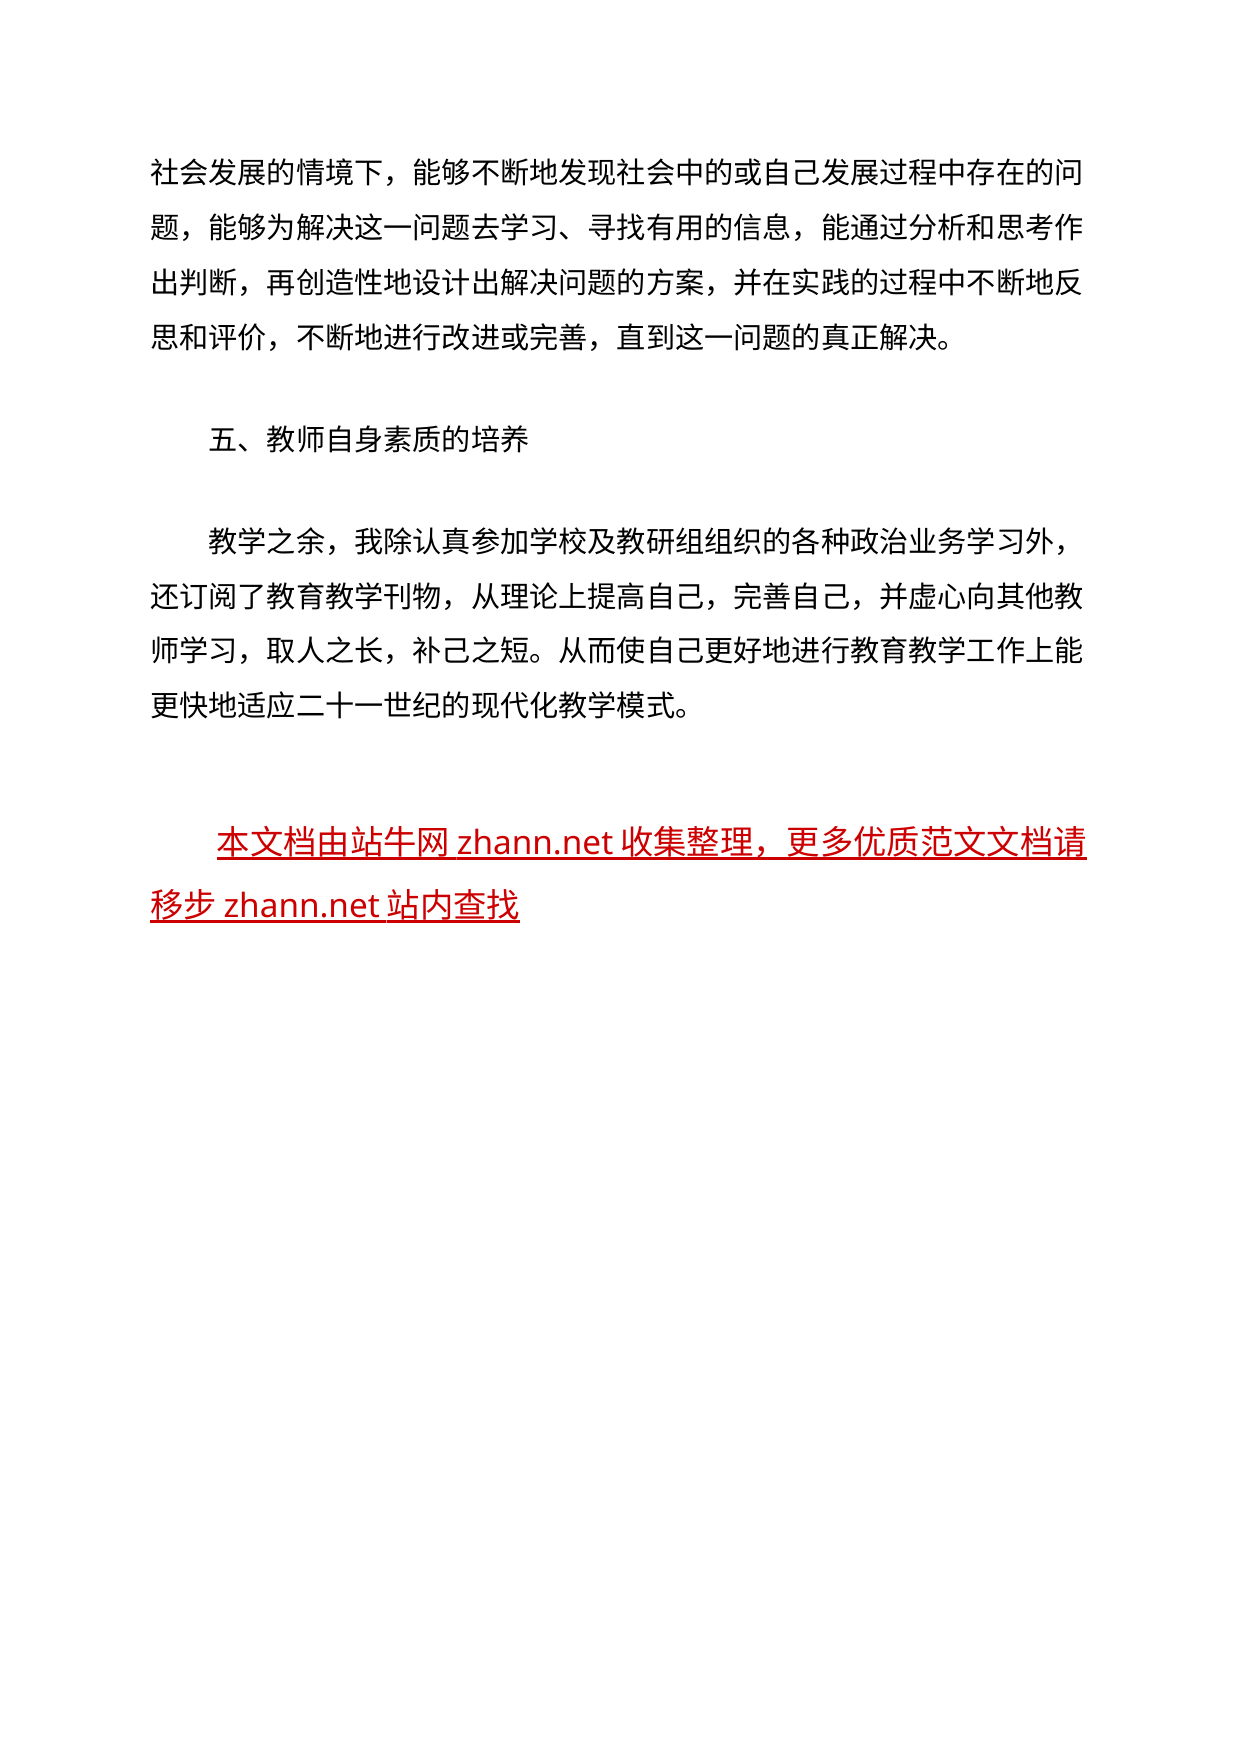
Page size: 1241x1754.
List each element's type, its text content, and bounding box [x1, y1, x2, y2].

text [150, 150, 1090, 357]
text 五、教师自身素质的培养 [150, 416, 1090, 459]
text 教学之余，我除认真参加学校及教研组组织的各种政治业务学习外，还订阅了教育教学刊物，从理论上提高自己，完善自己，并虚心向其他教师学习，取人之长，补己之短。从而使自己更好地进行教育教学工作上能更快地适应二十一世纪的现代化教学模式。 [150, 518, 1090, 725]
text 本文档由站牛网zhann.net收集整理，更多优质范文文档请移步zhann.net站内查找 [150, 816, 1090, 927]
